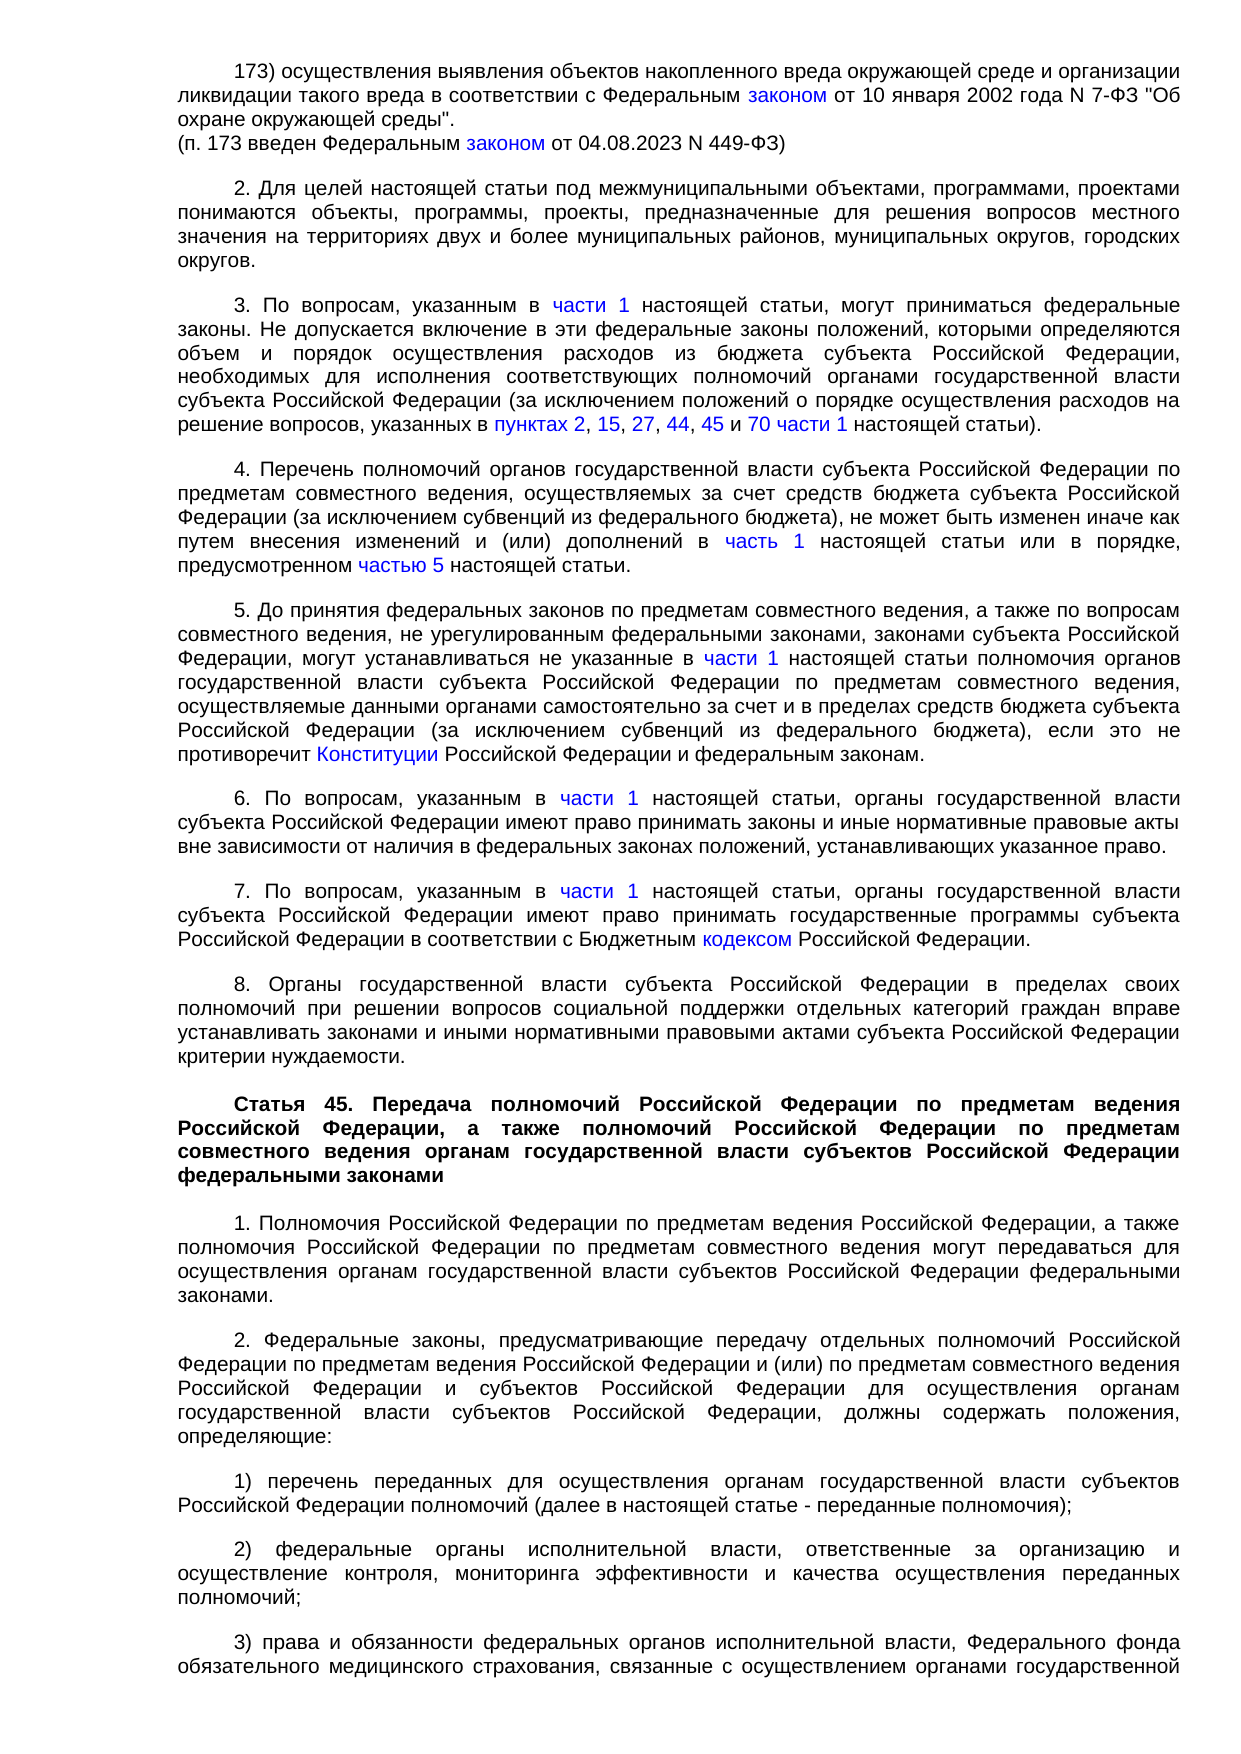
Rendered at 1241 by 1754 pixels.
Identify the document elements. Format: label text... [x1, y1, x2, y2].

list Статья 45. Передача полномочий Российской Федерации по предметам ведения Российской Федерации, а также полномочий Российской Федерации по предметам совместного ведения органам государственной власти субъектов Российской Федерации федеральными законами [177, 1091, 1181, 1187]
text 6. По вопросам, указанным в части 1 настоящей статьи, органы государственной власти субъекта Российской Федерации имеют право принимать законы и иные нормативные правовые акты вне зависимости от наличия в федеральных законах положений, устанавливающих указанное право. [177, 786, 1181, 858]
text 4. Перечень полномочий органов государственной власти субъекта Российской Федерации по предметам совместного ведения, осуществляемых за счет средств бюджета субъекта Российской Федерации (за исключением субвенций из федерального бюджета), не может быть изменен иначе как путем внесения изменений и (или) дополнений в часть 1 настоящей статьи или в порядке, предусмотренном частью 5 настоящей статьи. [177, 457, 1181, 577]
text 5. До принятия федеральных законов по предметам совместного ведения, а также по вопросам совместного ведения, не урегулированным федеральными законами, законами субъекта Российской Федерации, могут устанавливаться не указанные в части 1 настоящей статьи полномочия органов государственной власти субъекта Российской Федерации по предметам совместного ведения, осуществляемые данными органами самостоятельно за счет и в пределах средств бюджета субъекта Российской Федерации (за исключением субвенций из федерального бюджета), если это не противоречит Конституции Российской Федерации и федеральным законам. [177, 598, 1181, 765]
text (п. 173 введен Федеральным законом от 04.08.2023 N 449-ФЗ) [177, 131, 1181, 155]
text 3. По вопросам, указанным в части 1 настоящей статьи, могут приниматься федеральные законы. Не допускается включение в эти федеральные законы положений, которыми определяются объем и порядок осуществления расходов из бюджета субъекта Российской Федерации, необходимых для исполнения соответствующих полномочий органами государственной власти субъекта Российской Федерации (за исключением положений о порядке осуществления расходов на решение вопросов, указанных в пунктах 2, 15, 27, 44, 45 и 70 части 1 настоящей статьи). [177, 292, 1181, 436]
text 2) федеральные органы исполнительной власти, ответственные за организацию и осуществление контроля, мониторинга эффективности и качества осуществления переданных полномочий; [177, 1537, 1181, 1609]
text 1. Полномочия Российской Федерации по предметам ведения Российской Федерации, а также полномочия Российской Федерации по предметам совместного ведения могут передаваться для осуществления органам государственной власти субъектов Российской Федерации федеральными законами. [177, 1211, 1181, 1307]
text 2. Федеральные законы, предусматривающие передачу отдельных полномочий Российской Федерации по предметам ведения Российской Федерации и (или) по предметам совместного ведения Российской Федерации и субъектов Российской Федерации для осуществления органам государственной власти субъектов Российской Федерации, должны содержать положения, определяющие: [177, 1328, 1181, 1448]
text 7. По вопросам, указанным в части 1 настоящей статьи, органы государственной власти субъекта Российской Федерации имеют право принимать государственные программы субъекта Российской Федерации в соответствии с Бюджетным кодексом Российской Федерации. [177, 879, 1181, 951]
text 8. Органы государственной власти субъекта Российской Федерации в пределах своих полномочий при решении вопросов социальной поддержки отдельных категорий граждан вправе устанавливать законами и иными нормативными правовыми актами субъекта Российской Федерации критерии нуждаемости. [177, 972, 1181, 1067]
text 2. Для целей настоящей статьи под межмуниципальными объектами, программами, проектами понимаются объекты, программы, проекты, предназначенные для решения вопросов местного значения на территориях двух и более муниципальных районов, муниципальных округов, городских округов. [177, 176, 1181, 272]
text 173) осуществления выявления объектов накопленного вреда окружающей среде и организации ликвидации такого вреда в соответствии с Федеральным законом от 10 января 2002 года N 7-ФЗ "Об охране окружающей среды". [177, 59, 1181, 131]
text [177, 1630, 1181, 1678]
text 1) перечень переданных для осуществления органам государственной власти субъектов Российской Федерации полномочий (далее в настоящей статье - переданные полномочия); [177, 1468, 1181, 1516]
